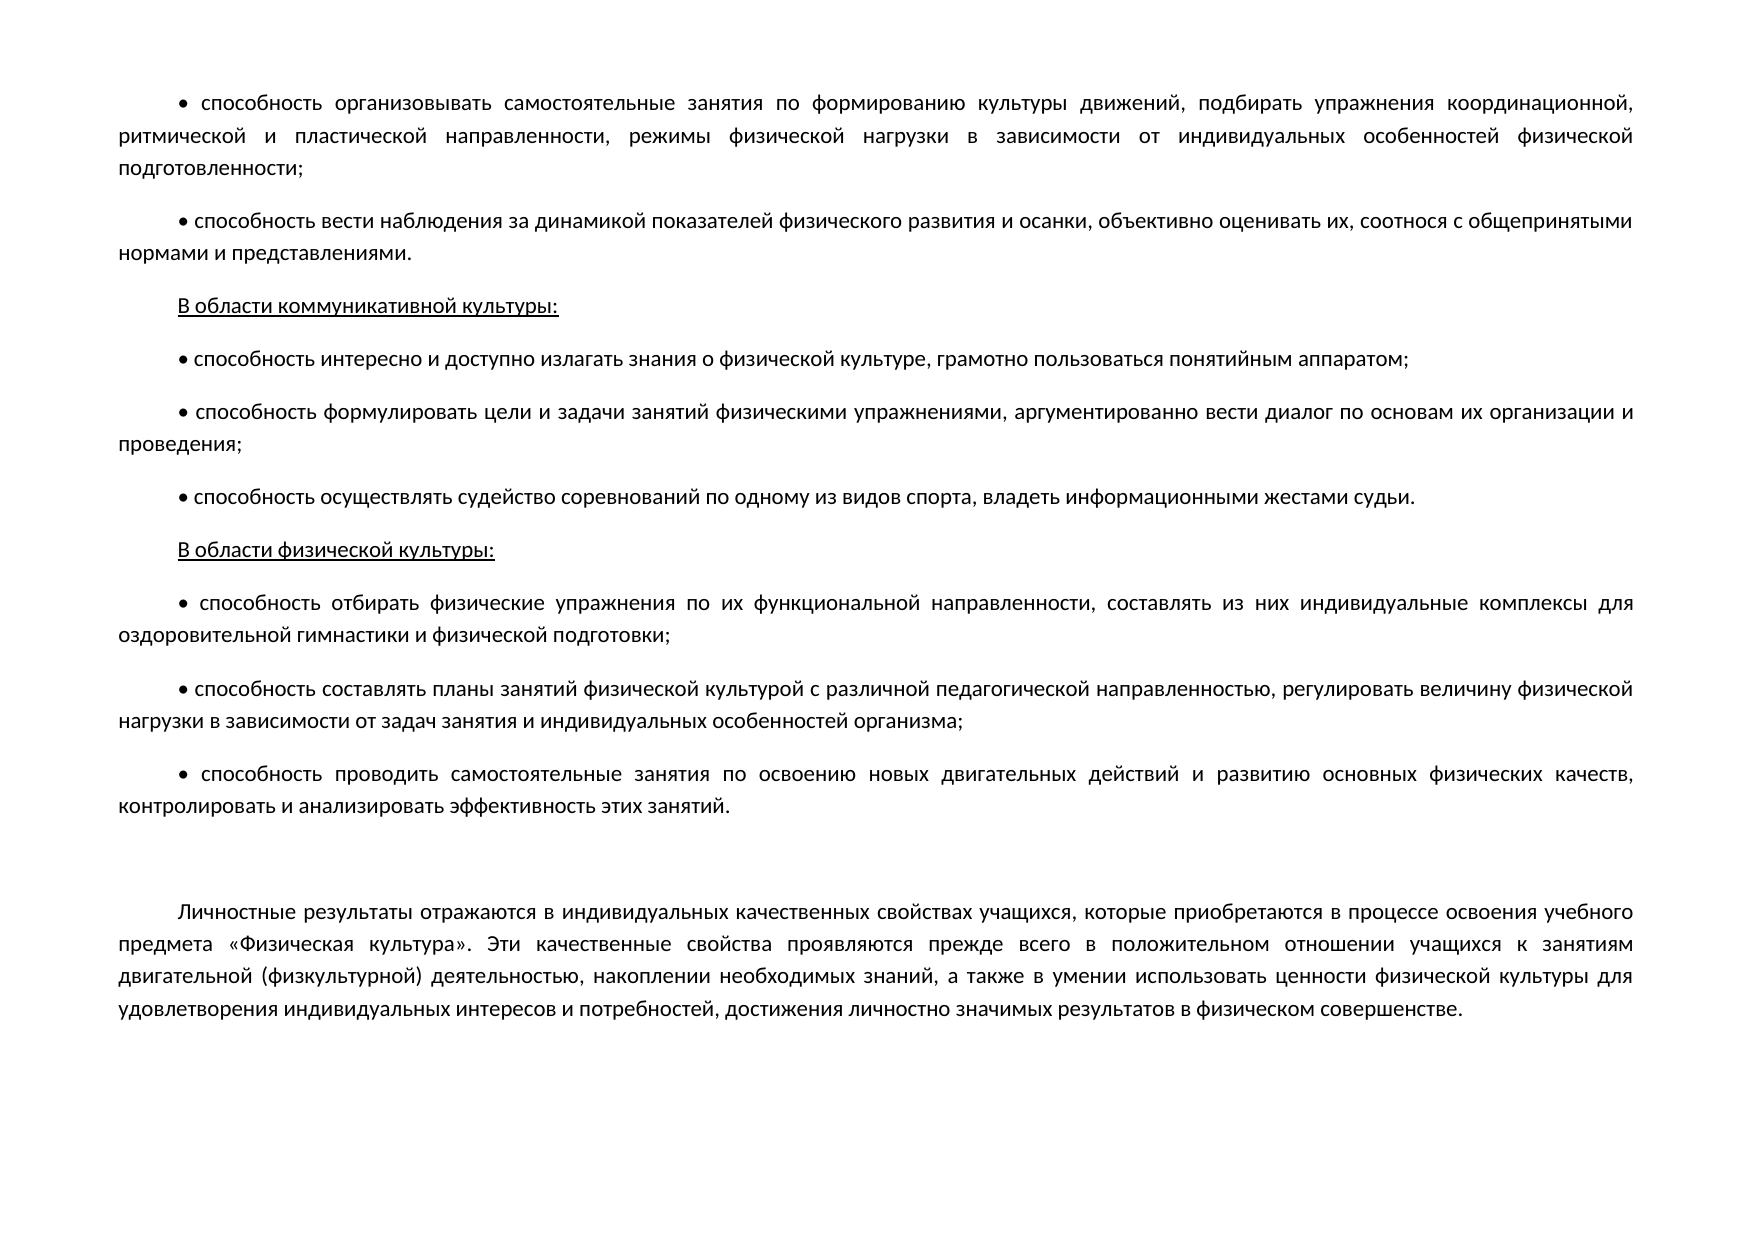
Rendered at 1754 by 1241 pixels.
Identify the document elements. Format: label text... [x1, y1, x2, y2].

text • способность вести наблюдения за динамикой показателей физического развития и осанки, объективно оценивать их, соотнося с общепринятыми нормами и представлениями. [118, 206, 1636, 266]
text • способность интересно и доступно излагать знания о физической культуре, грамотно пользоваться понятийным аппаратом; [118, 344, 1636, 372]
text • способность составлять планы занятий физической культурой с различной педагогической направленностью, регулировать величину физической нагрузки в зависимости от задач занятия и индивидуальных особенностей организма; [118, 674, 1636, 734]
text Личностные результаты отражаются в индивидуальных качественных свойствах учащихся, которые приобретаются в процессе освоения учебного предмета «Физическая культура». Эти качественные свойства проявляются прежде всего в положительном отношении учащихся к занятиям двигательной (физкультурной) деятельностью, накоплении необходимых знаний, а также в умении использовать ценности физической культуры для удовлетворения индивидуальных интересов и потребностей, достижения личностно значимых результатов в физическом совершенстве. [118, 897, 1636, 1022]
text • способность формулировать цели и задачи занятий физическими упражнениями, аргументированно вести диалог по основам их организации и проведения; [118, 397, 1636, 457]
text • способность осуществлять судейство соревнований по одному из видов спорта, владеть информационными жестами судьи. [118, 482, 1636, 510]
text В области физической культуры: [118, 535, 1636, 563]
text • способность организовывать самостоятельные занятия по формированию культуры движений, подбирать упражнения координационной, ритмической и пластической направленности, режимы физической нагрузки в зависимости от индивидуальных особенностей физической подготовленности; [118, 88, 1636, 181]
text • способность проводить самостоятельные занятия по освоению новых двигательных действий и развитию основных физических качеств, контролировать и анализировать эффективность этих занятий. [118, 759, 1636, 819]
text В области коммуникативной культуры: [118, 291, 1636, 319]
text • способность отбирать физические упражнения по их функциональной направленности, составлять из них индивидуальные комплексы для оздоровительной гимнастики и физической подготовки; [118, 588, 1636, 649]
